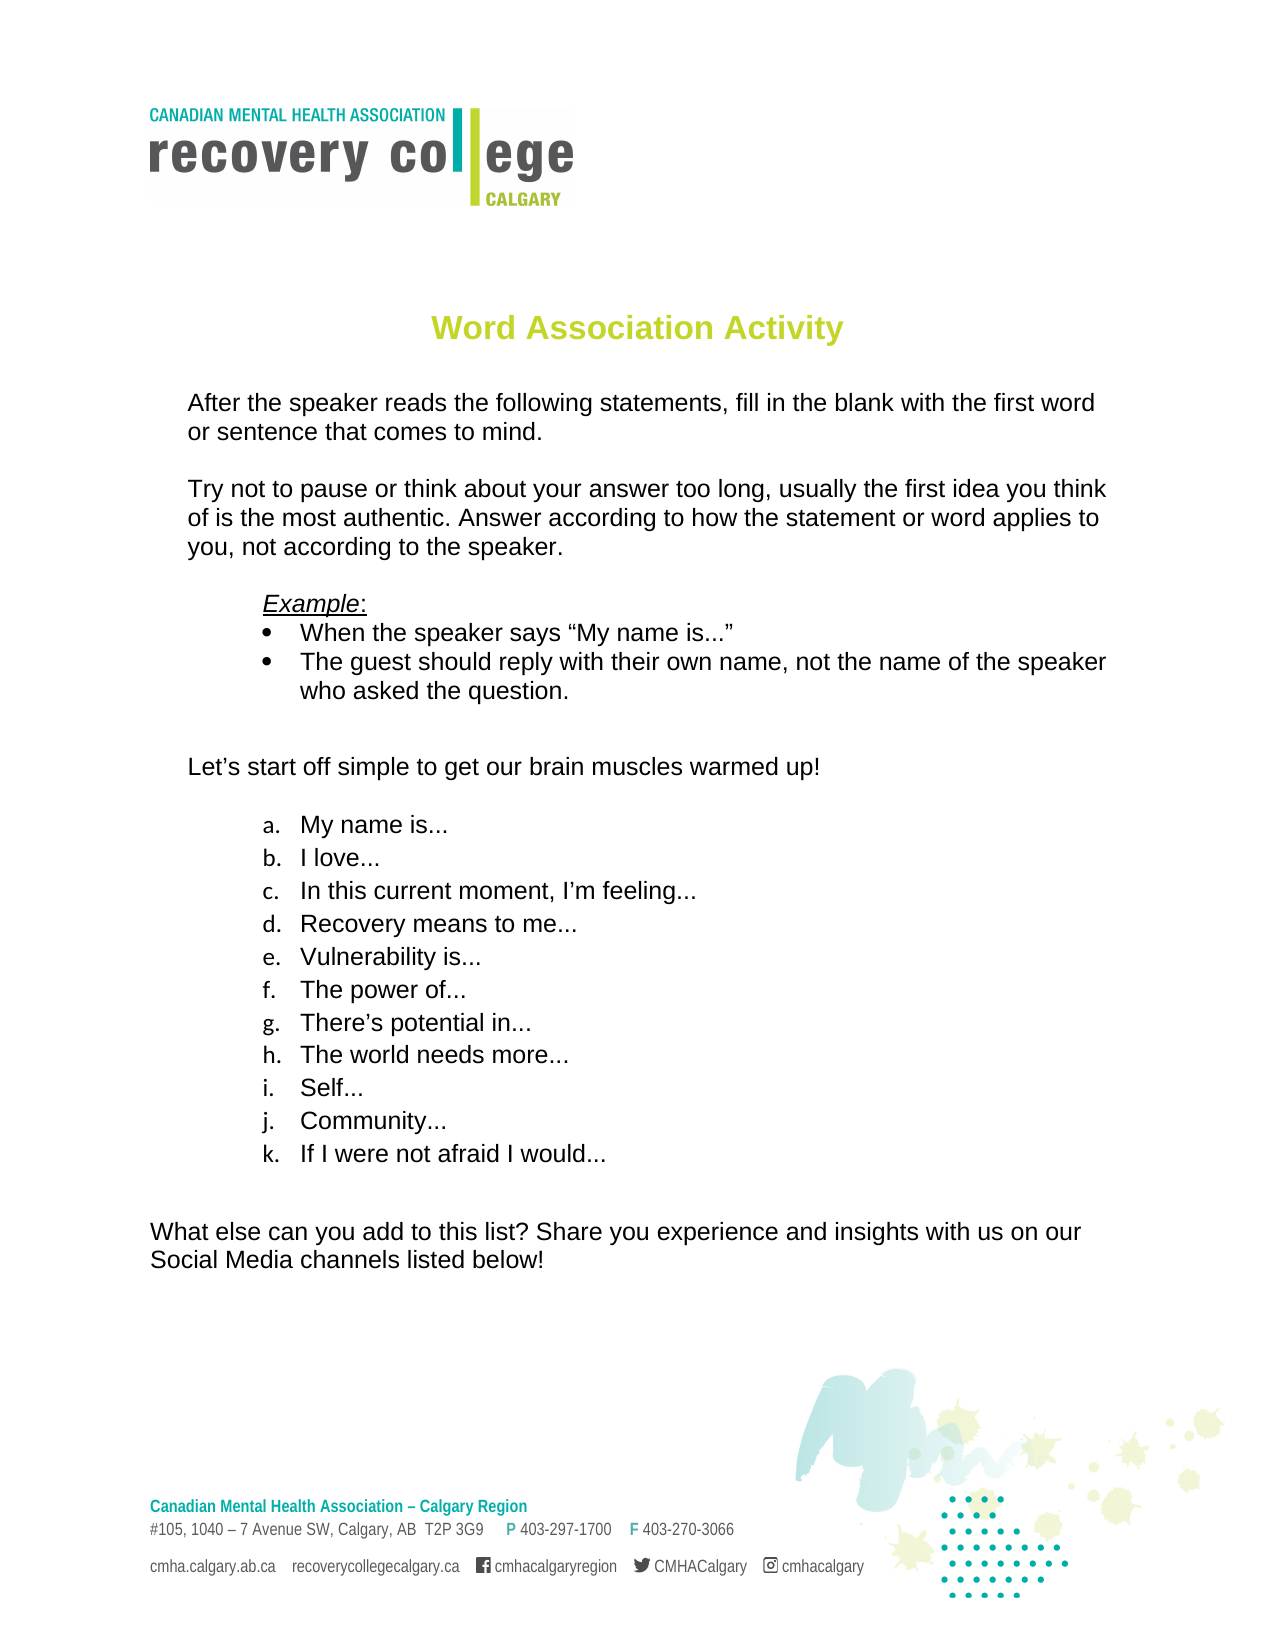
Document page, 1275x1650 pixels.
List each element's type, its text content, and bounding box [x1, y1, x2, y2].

list The power of... [262, 974, 1125, 1004]
list Recovery means to me... [262, 908, 1125, 938]
list Vulnerability is... [262, 941, 1125, 971]
picture [476, 1557, 491, 1573]
list Community... [262, 1106, 1125, 1136]
list My name is... [262, 809, 1125, 840]
picture [633, 1557, 651, 1573]
list Self... [262, 1073, 1125, 1103]
picture [795, 1368, 1225, 1598]
picture [150, 108, 573, 206]
text After the speaker reads the following statements, fill in the blank with the first word or sentence that comes to mind. [187, 388, 1125, 446]
text What else can you add to this list? Share you experience and insights with us on our Social Media channels listed below! [150, 1217, 1125, 1274]
text Let’s start off simple to get our brain muscles warmed up! [187, 752, 1125, 781]
text Try not to pause or think about your answer too long, usually the first idea you think of is the most authentic. Answer according to how the statement or word applies to you, not according to the speaker. [187, 474, 1125, 561]
list There’s potential in... [262, 1007, 1125, 1037]
text Example: [187, 589, 1125, 618]
list The guest should reply with their own name, not the name of the speaker who asked the question. [262, 647, 1125, 704]
list In this current moment, I’m feeling... [262, 875, 1125, 906]
text Word Association Activity [150, 308, 1125, 347]
list I love... [262, 842, 1125, 873]
list If I were not afraid I would... [262, 1138, 1125, 1169]
list When the speaker says “My name is...” [262, 618, 1125, 647]
picture [763, 1557, 778, 1573]
list The world needs more... [262, 1040, 1125, 1070]
